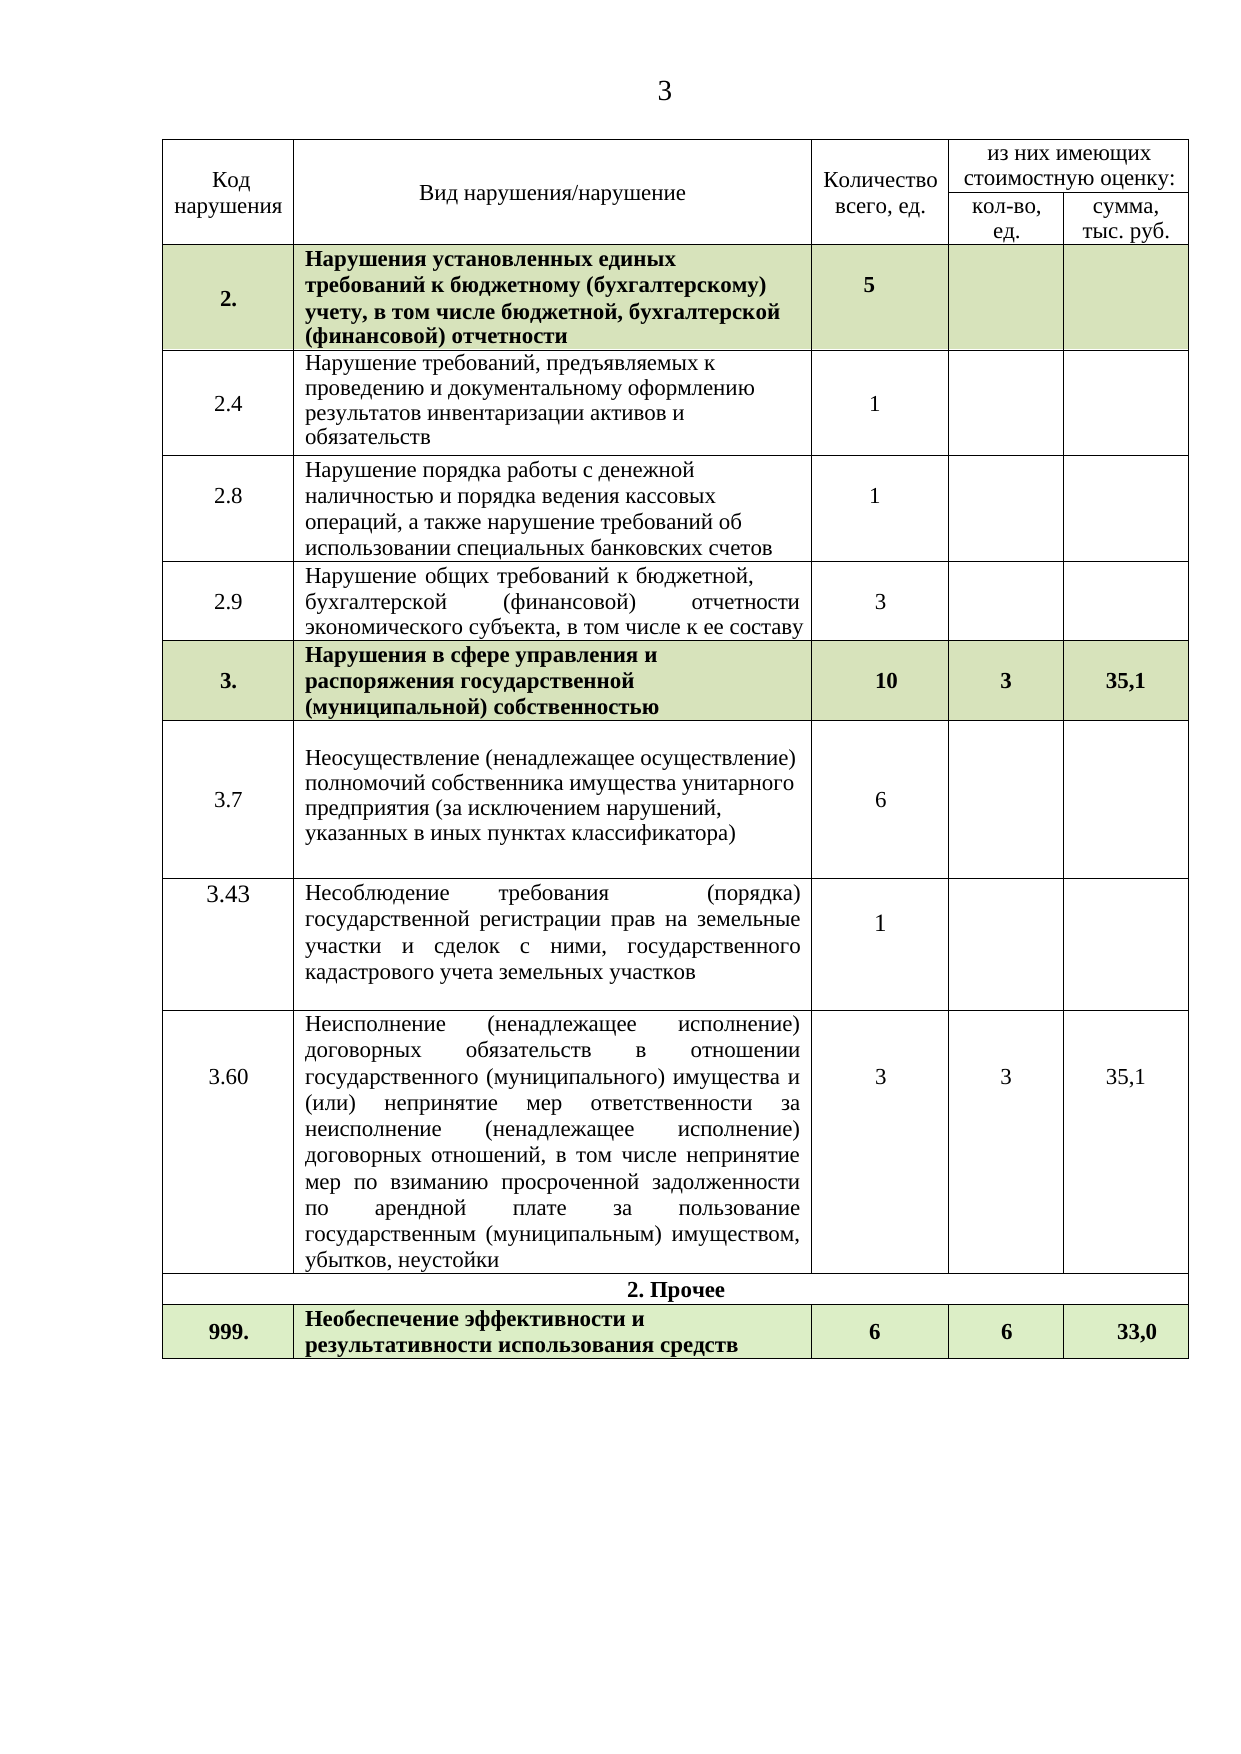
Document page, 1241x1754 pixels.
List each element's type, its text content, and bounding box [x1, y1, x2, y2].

table_cell 3. [163, 641, 293, 720]
table_cell 2.4 [163, 351, 293, 455]
table_cell 3 [949, 1011, 1063, 1273]
table_cell 1 [812, 879, 948, 1009]
table_cell 3.43 [163, 879, 293, 1009]
table_cell 3.7 [163, 721, 293, 878]
table_cell 10 [812, 641, 948, 720]
table_cell [1064, 721, 1188, 878]
table_cell 2.9 [163, 562, 293, 640]
table_cell Нарушение общих требований к бюджетной, бухгалтерской (финансовой) отчетности экономического субъекта, в том числе к ее составу [294, 562, 811, 640]
table_cell 2. Прочее [163, 1274, 1188, 1304]
table_header Код нарушения [163, 140, 293, 244]
table_cell [1064, 879, 1188, 1009]
table_cell [949, 351, 1063, 455]
table_cell 35,1 [1064, 641, 1188, 720]
table_cell [949, 562, 1063, 640]
table_cell 6 [812, 721, 948, 878]
table_cell сумма, тыс. руб. [1064, 193, 1188, 244]
table_cell 2.8 [163, 456, 293, 561]
table_cell Нарушения в сфере управления и распоряжения государственной (муниципальной) собственностью [294, 641, 811, 720]
table_header Количество всего, ед. [812, 140, 948, 244]
table_cell Неосуществление (ненадлежащее осуществление) полномочий собственника имущества унитарного предприятия (за исключением нарушений, указанных в иных пунктах классификатора) [294, 721, 811, 878]
table_cell [1064, 245, 1188, 349]
table_cell 6 [812, 1305, 948, 1358]
table_cell 6 [949, 1305, 1063, 1358]
table_header Вид нарушения/нарушение [294, 140, 811, 244]
table_cell [949, 456, 1063, 561]
table_cell 1 [812, 351, 948, 455]
table_cell 999. [163, 1305, 293, 1358]
table_cell [949, 879, 1063, 1009]
table_cell Нарушение порядка работы с денежной наличностью и порядка ведения кассовых операций, а также нарушение требований об использовании специальных банковских счетов [294, 456, 811, 561]
table_cell кол-во, ед. [949, 193, 1063, 244]
table_cell 35,1 [1064, 1011, 1188, 1273]
table_cell 2. [163, 245, 293, 349]
table_cell [1064, 456, 1188, 561]
table_header из них имеющих стоимостную оценку: [949, 140, 1188, 192]
table_cell [1064, 562, 1188, 640]
table_cell Несоблюдение требования (порядка) государственной регистрации прав на земельные участки и сделок с ними, государственного кадастрового учета земельных участков [294, 879, 811, 1009]
table_cell Нарушения установленных единых требований к бюджетному (бухгалтерскому) учету, в том числе бюджетной, бухгалтерской (финансовой) отчетности [294, 245, 811, 349]
table_cell [949, 721, 1063, 878]
table_cell [1064, 351, 1188, 455]
table_cell 3 [949, 641, 1063, 720]
table_cell 3 [812, 562, 948, 640]
table_cell Неисполнение (ненадлежащее исполнение) договорных обязательств в отношении государственного (муниципального) имущества и (или) непринятие мер ответственности за неисполнение (ненадлежащее исполнение) договорных отношений, в том числе непринятие мер по взиманию просроченной задолженности по арендной плате за пользование государственным (муниципальным) имуществом, убытков, неустойки [294, 1011, 811, 1273]
table_cell 33,0 [1064, 1305, 1188, 1358]
table_cell 3.60 [163, 1011, 293, 1273]
table_cell [949, 245, 1063, 349]
table_cell 3 [812, 1011, 948, 1273]
table_cell 5 [812, 245, 948, 349]
table_cell Необеспечение эффективности и результативности использования средств [294, 1305, 811, 1358]
table_cell 1 [812, 456, 948, 561]
table_cell Нарушение требований, предъявляемых к проведению и документальному оформлению результатов инвентаризации активов и обязательств [294, 351, 811, 455]
